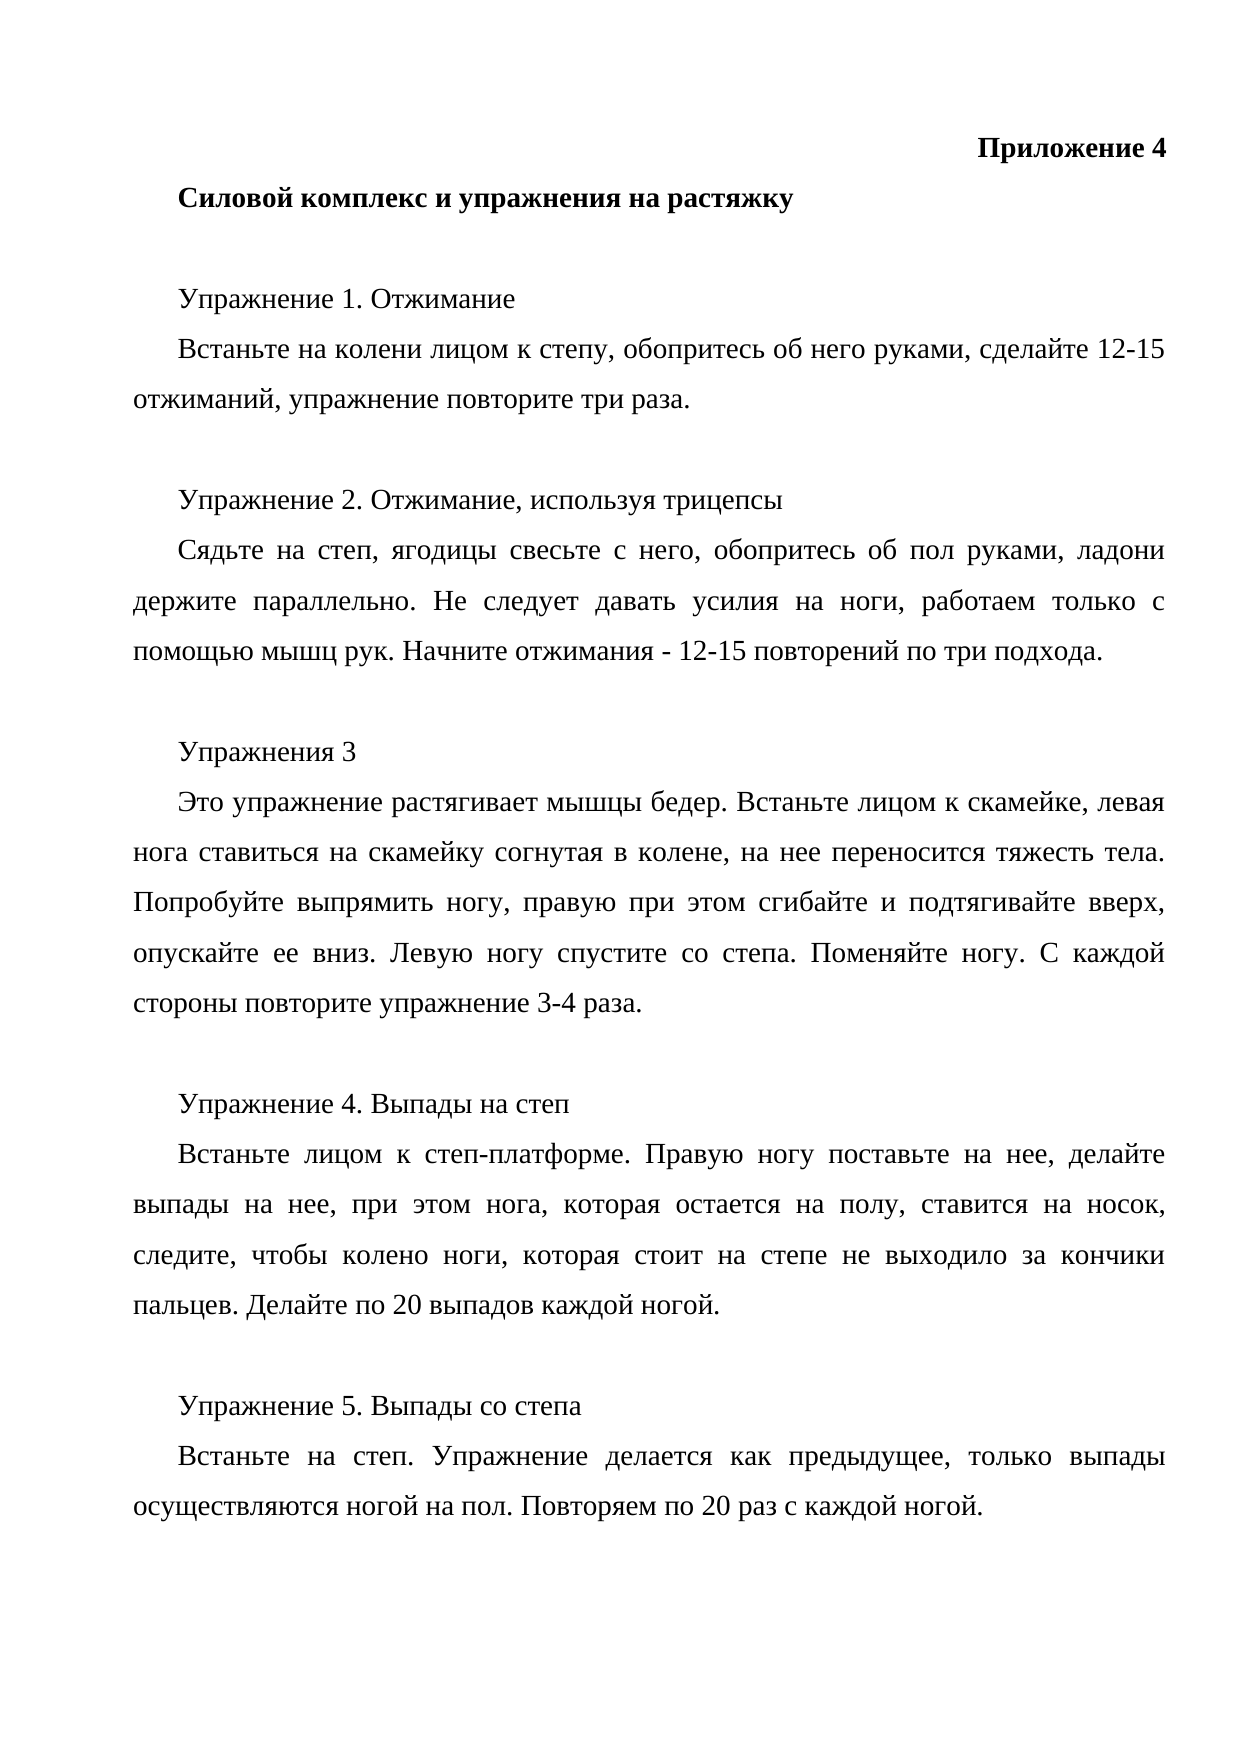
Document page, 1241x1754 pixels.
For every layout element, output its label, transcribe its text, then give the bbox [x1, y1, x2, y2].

text Это упражнение растягивает мышцы бедер. Встаньте лицом к скамейке, левая нога ставиться на скамейку согнутая в колене, на нее переносится тяжесть тела. Попробуйте выпрямить ногу, правую при этом сгибайте и подтягивайте вверх, опускайте ее вниз. Левую ногу спустите со степа. Поменяйте ногу. С каждой стороны повторите упражнение 3-4 раза. [133, 784, 1167, 1019]
text Встаньте лицом к степ-платформе. Правую ногу поставьте на нее, делайте выпады на нее, при этом нога, которая остается на полу, ставится на носок, следите, чтобы колено ноги, которая стоит на степе не выходило за кончики пальцев. Делайте по 20 выпадов каждой ногой. [133, 1136, 1167, 1321]
text Упражнение 2. Отжимание, используя трицепсы [133, 482, 1167, 516]
text Сядьте на степ, ягодицы свесьте с него, обопритесь об пол руками, ладони держите параллельно. Не следует давать усилия на ноги, работаем только с помощью мышц рук. Начните отжимания - 12-15 повторений по три подхода. [133, 532, 1167, 667]
text Приложение 4 [133, 130, 1167, 163]
text Упражнение 5. Выпады со степа [133, 1388, 1167, 1421]
text Встаньте на степ. Упражнение делается как предыдущее, только выпады осуществляются ногой на пол. Повторяем по 20 раз с каждой ногой. [133, 1438, 1167, 1522]
text Встаньте на колени лицом к степу, обопритесь об него руками, сделайте 12-15 отжиманий, упражнение повторите три раза. [133, 331, 1167, 415]
text Упражнения 3 [133, 734, 1167, 767]
text Упражнение 4. Выпады на степ [133, 1086, 1167, 1119]
text Упражнение 1. Отжимание [133, 281, 1167, 314]
text Силовой комплекс и упражнения на растяжку [133, 180, 1167, 214]
